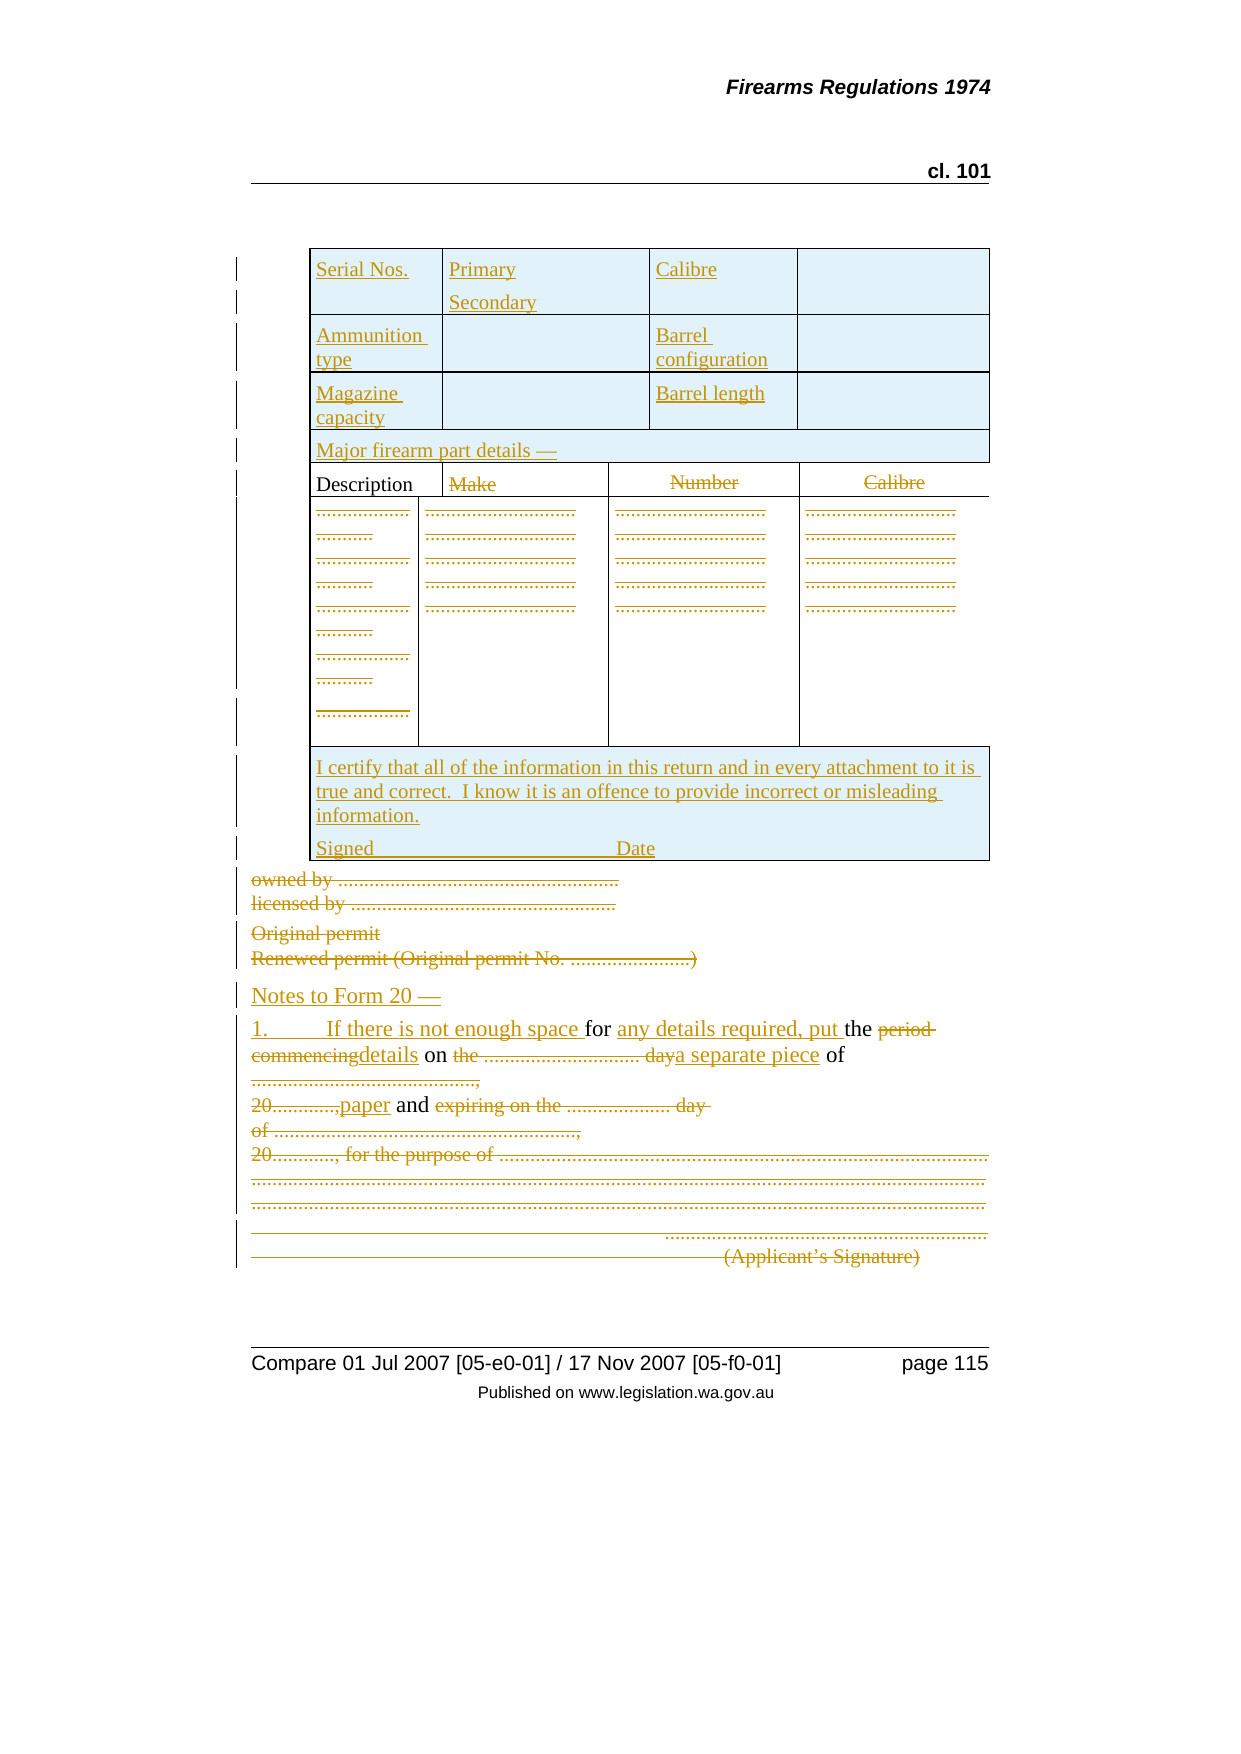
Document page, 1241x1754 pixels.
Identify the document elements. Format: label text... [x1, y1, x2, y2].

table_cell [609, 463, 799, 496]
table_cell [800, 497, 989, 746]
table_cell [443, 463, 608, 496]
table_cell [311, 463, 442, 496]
text and [251, 1091, 989, 1142]
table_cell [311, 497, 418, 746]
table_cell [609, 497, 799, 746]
text for the on of [251, 1014, 989, 1091]
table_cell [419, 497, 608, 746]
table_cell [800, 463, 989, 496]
